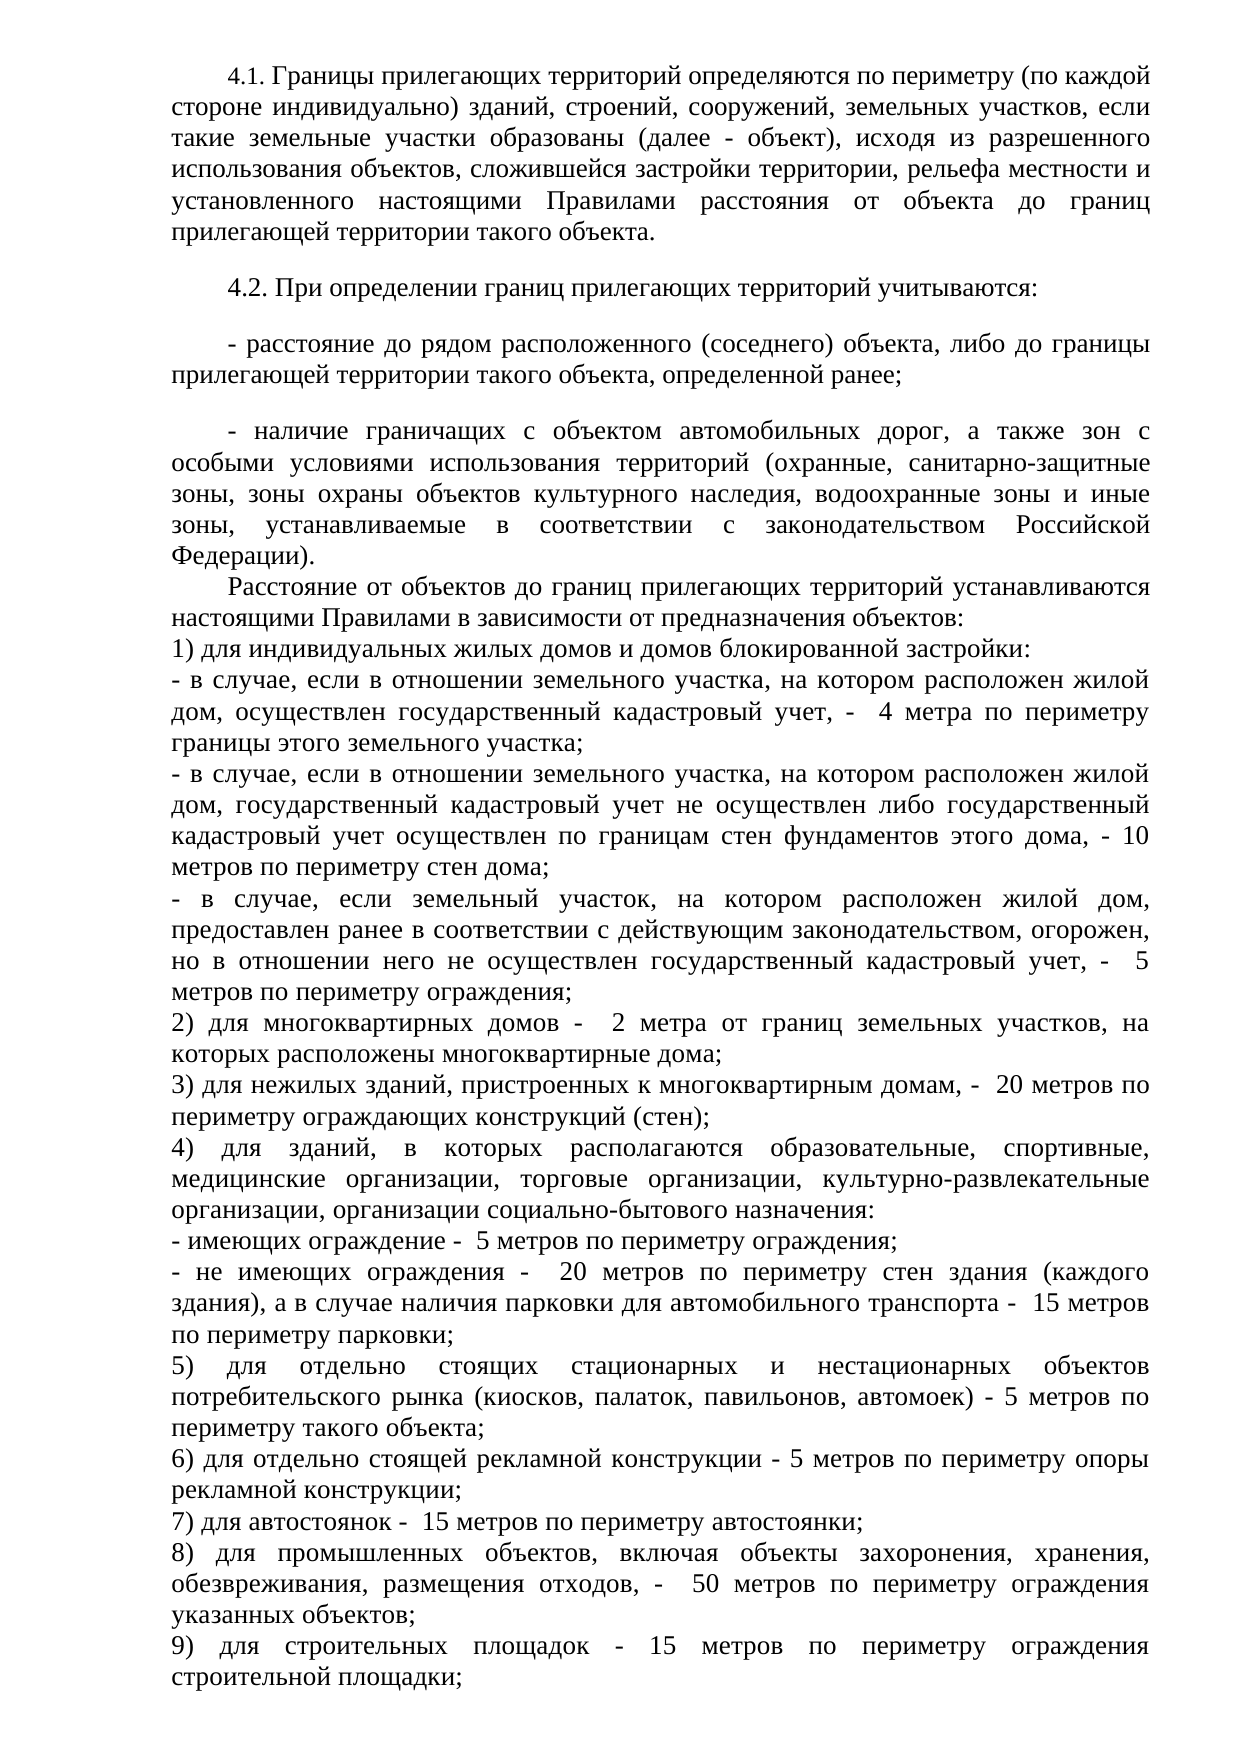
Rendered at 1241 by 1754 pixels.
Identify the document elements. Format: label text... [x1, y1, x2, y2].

text - в случае, если земельный участок, на котором расположен жилой дом, предоставлен ранее в соответствии с действующим законодательством, огорожен, но в отношении него не осуществлен государственный кадастровый учет, - 5 метров по периметру ограждения; [171, 882, 1152, 1006]
text 4) для зданий, в которых располагаются образовательные, спортивные, медицинские организации, торговые организации, культурно-развлекательные организации, организации социально-бытового назначения: [171, 1131, 1152, 1224]
text - имеющих ограждение - 5 метров по периметру ограждения; [171, 1224, 1152, 1255]
text 6) для отдельно стоящей рекламной конструкции - 5 метров по периметру опоры рекламной конструкции; [171, 1442, 1152, 1504]
text 1) для индивидуальных жилых домов и домов блокированной застройки: [171, 632, 1152, 664]
text 5) для отдельно стоящих стационарных и нестационарных объектов потребительского рынка (киосков, палаток, павильонов, автомоек) - 5 метров по периметру такого объекта; [171, 1349, 1152, 1442]
text Расстояние от объектов до границ прилегающих территорий устанавливаются настоящими Правилами в зависимости от предназначения объектов: [171, 570, 1152, 632]
text 9) для строительных площадок - 15 метров по периметру ограждения строительной площадки; [171, 1629, 1152, 1691]
text 7) для автостоянок - 15 метров по периметру автостоянки; [171, 1504, 1152, 1536]
text 8) для промышленных объектов, включая объекты захоронения, хранения, обезвреживания, размещения отходов, - 50 метров по периметру ограждения указанных объектов; [171, 1536, 1152, 1629]
text - в случае, если в отношении земельного участка, на котором расположен жилой дом, государственный кадастровый учет не осуществлен либо государственный кадастровый учет осуществлен по границам стен фундаментов этого дома, - 10 метров по периметру стен дома; [171, 757, 1152, 882]
text 4.1. Границы прилегающих территорий определяются по периметру (по каждой стороне индивидуально) зданий, строений, сооружений, земельных участков, если такие земельные участки образованы (далее - объект), исходя из разрешенного использования объектов, сложившейся застройки территории, рельефа местности и установленного настоящими Правилами расстояния от объекта до границ прилегающей территории такого объекта. [171, 59, 1152, 246]
text - в случае, если в отношении земельного участка, на котором расположен жилой дом, осуществлен государственный кадастровый учет, - 4 метра по периметру границы этого земельного участка; [171, 664, 1152, 757]
text 3) для нежилых зданий, пристроенных к многоквартирным домам, - 20 метров по периметру ограждающих конструкций (стен); [171, 1068, 1152, 1131]
text 4.2. При определении границ прилегающих территорий учитываются: [171, 271, 1152, 302]
text - расстояние до рядом расположенного (соседнего) объекта, либо до границы прилегающей территории такого объекта, определенной ранее; [171, 327, 1152, 389]
text - не имеющих ограждения - 20 метров по периметру стен здания (каждого здания), а в случае наличия парковки для автомобильного транспорта - 15 метров по периметру парковки; [171, 1255, 1152, 1349]
text - наличие граничащих с объектом автомобильных дорог, а также зон с особыми условиями использования территорий (охранные, санитарно-защитные зоны, зоны охраны объектов культурного наследия, водоохранные зоны и иные зоны, устанавливаемые в соответствии с законодательством Российской Федерации). [171, 414, 1152, 570]
text 2) для многоквартирных домов - 2 метра от границ земельных участков, на которых расположены многоквартирные дома; [171, 1006, 1152, 1068]
